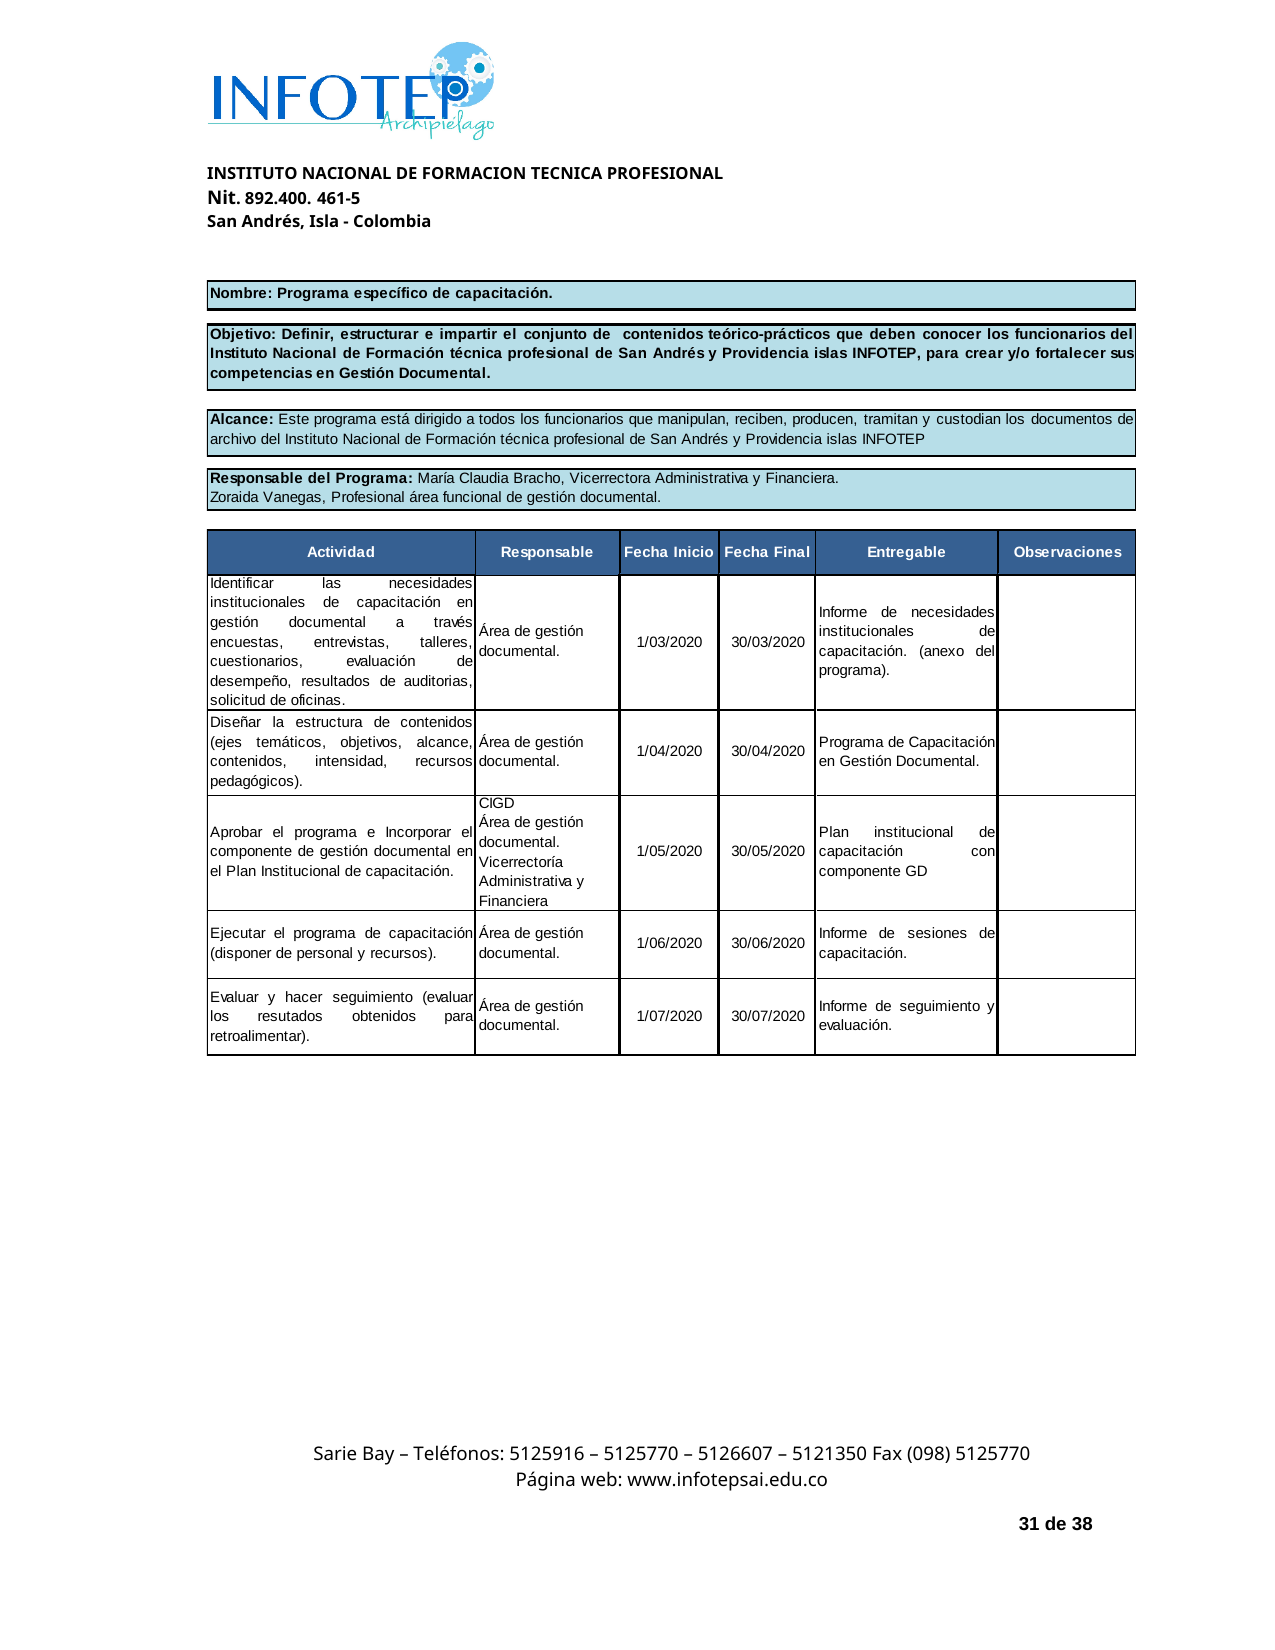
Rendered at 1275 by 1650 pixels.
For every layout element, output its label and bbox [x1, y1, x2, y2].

picture [206, 40, 494, 141]
